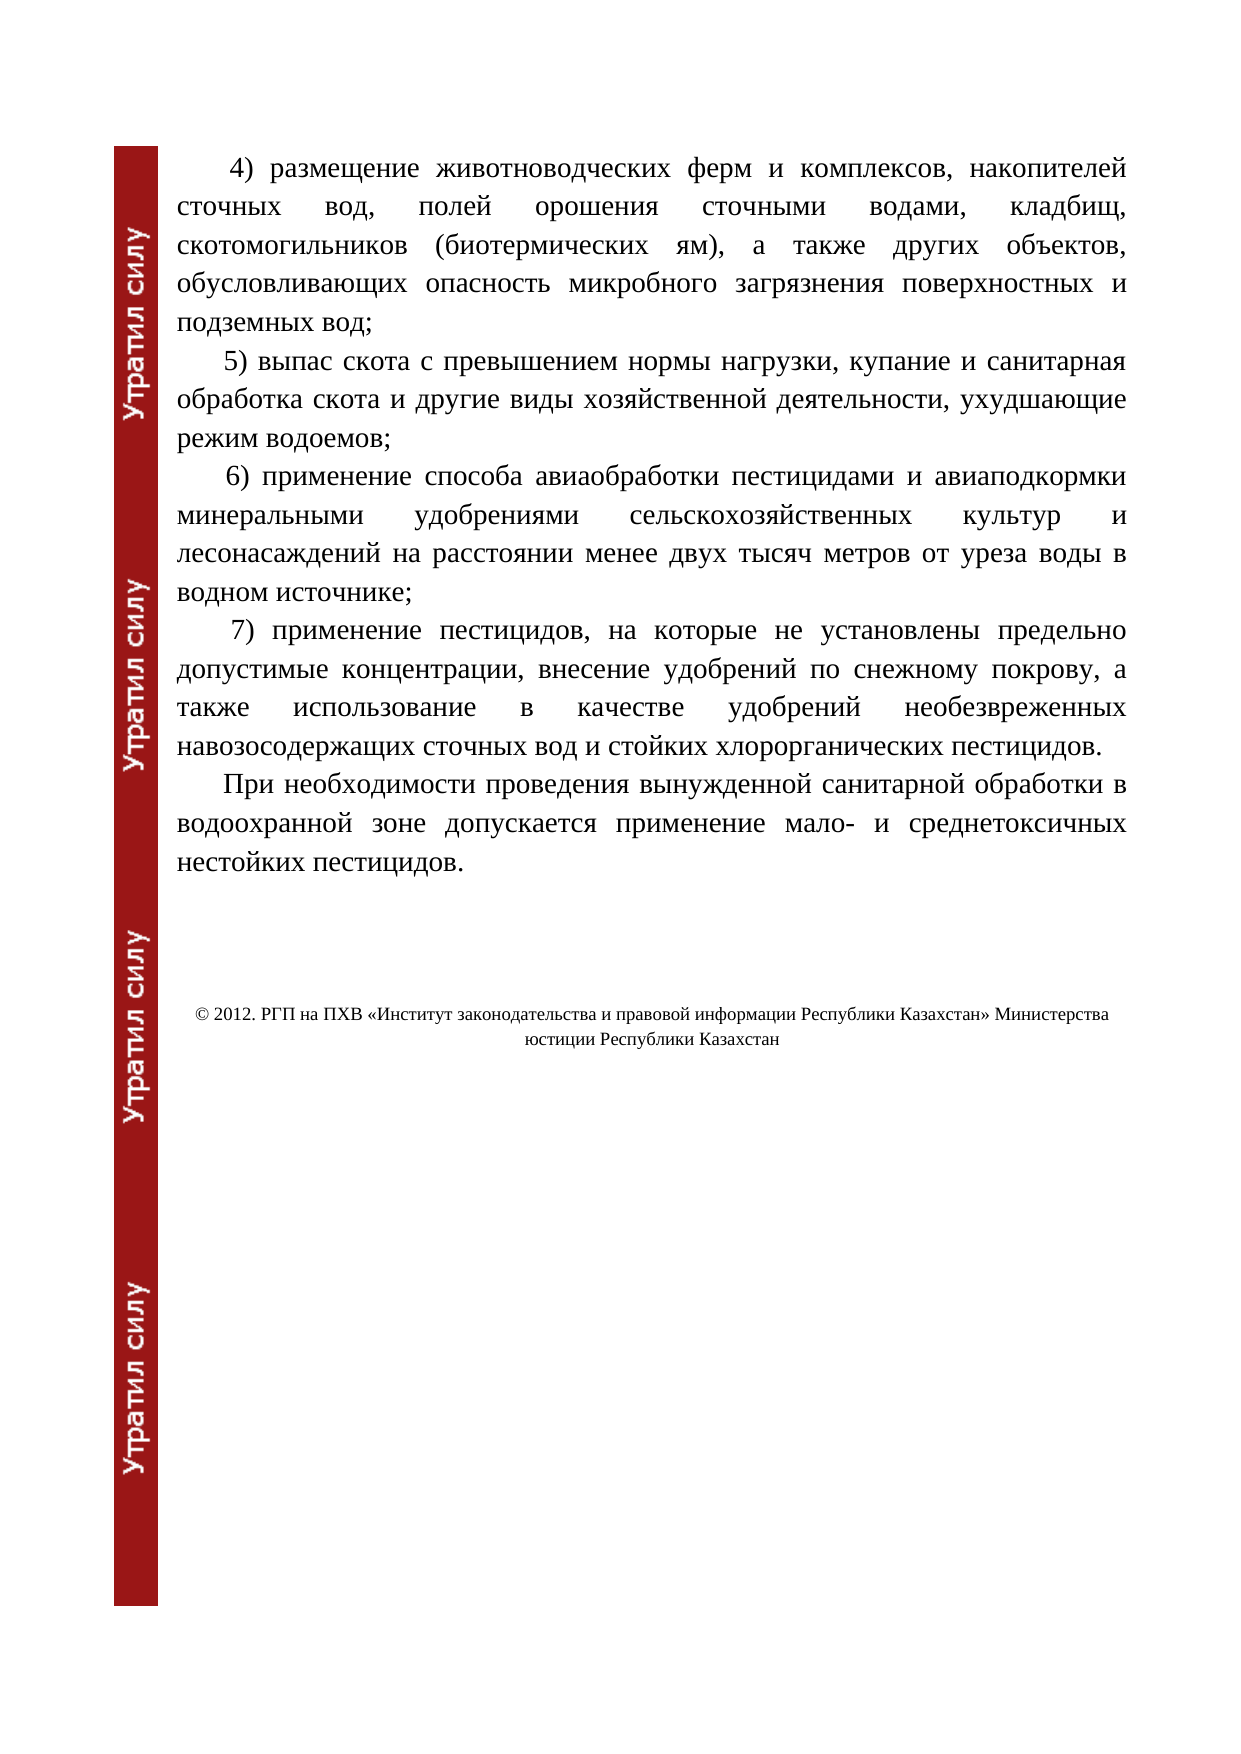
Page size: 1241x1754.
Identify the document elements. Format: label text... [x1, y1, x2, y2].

text 5) выпас скота с превышением нормы нагрузки, купание и санитарная обработка скота и другие виды хозяйственной деятельности, ухудшающие режим водоемов; [112, 343, 1128, 453]
picture [114, 607, 158, 612]
text 6) применение способа авиаобработки пестицидами и авиаподкормки минеральными удобрениями сельскохозяйственных культур и лесонасаждений на расстоянии менее двух тысяч метров от уреза воды в водном источнике; [112, 458, 1128, 607]
picture [114, 762, 158, 767]
picture [114, 453, 158, 458]
text © 2012. РГП на ПХВ «Институт законодательства и правовой информации Республики Казахстан» Министерства юстиции Республики Казахстан [112, 1003, 1128, 1049]
text 7) применение пестицидов, на которые не установлены предельно допустимые концентрации, внесение удобрений по снежному покрову, а также использование в качестве удобрений необезвреженных навозосодержащих сточных вод и стойких хлорорганических пестицидов. [112, 612, 1128, 762]
picture [114, 877, 158, 1003]
picture [114, 338, 158, 343]
text 4) размещение животноводческих ферм и комплексов, накопителей сточных вод, полей орошения сточными водами, кладбищ, скотомогильников (биотермических ям), а также других объектов, обусловливающих опасность микробного загрязнения поверхностных и подземных вод; [112, 150, 1128, 338]
text При необходимости проведения вынужденной санитарной обработки в водоохранной зоне допускается применение мало- и среднетоксичных нестойких пестицидов. [112, 767, 1128, 877]
picture [114, 146, 158, 150]
picture [114, 1049, 158, 1606]
